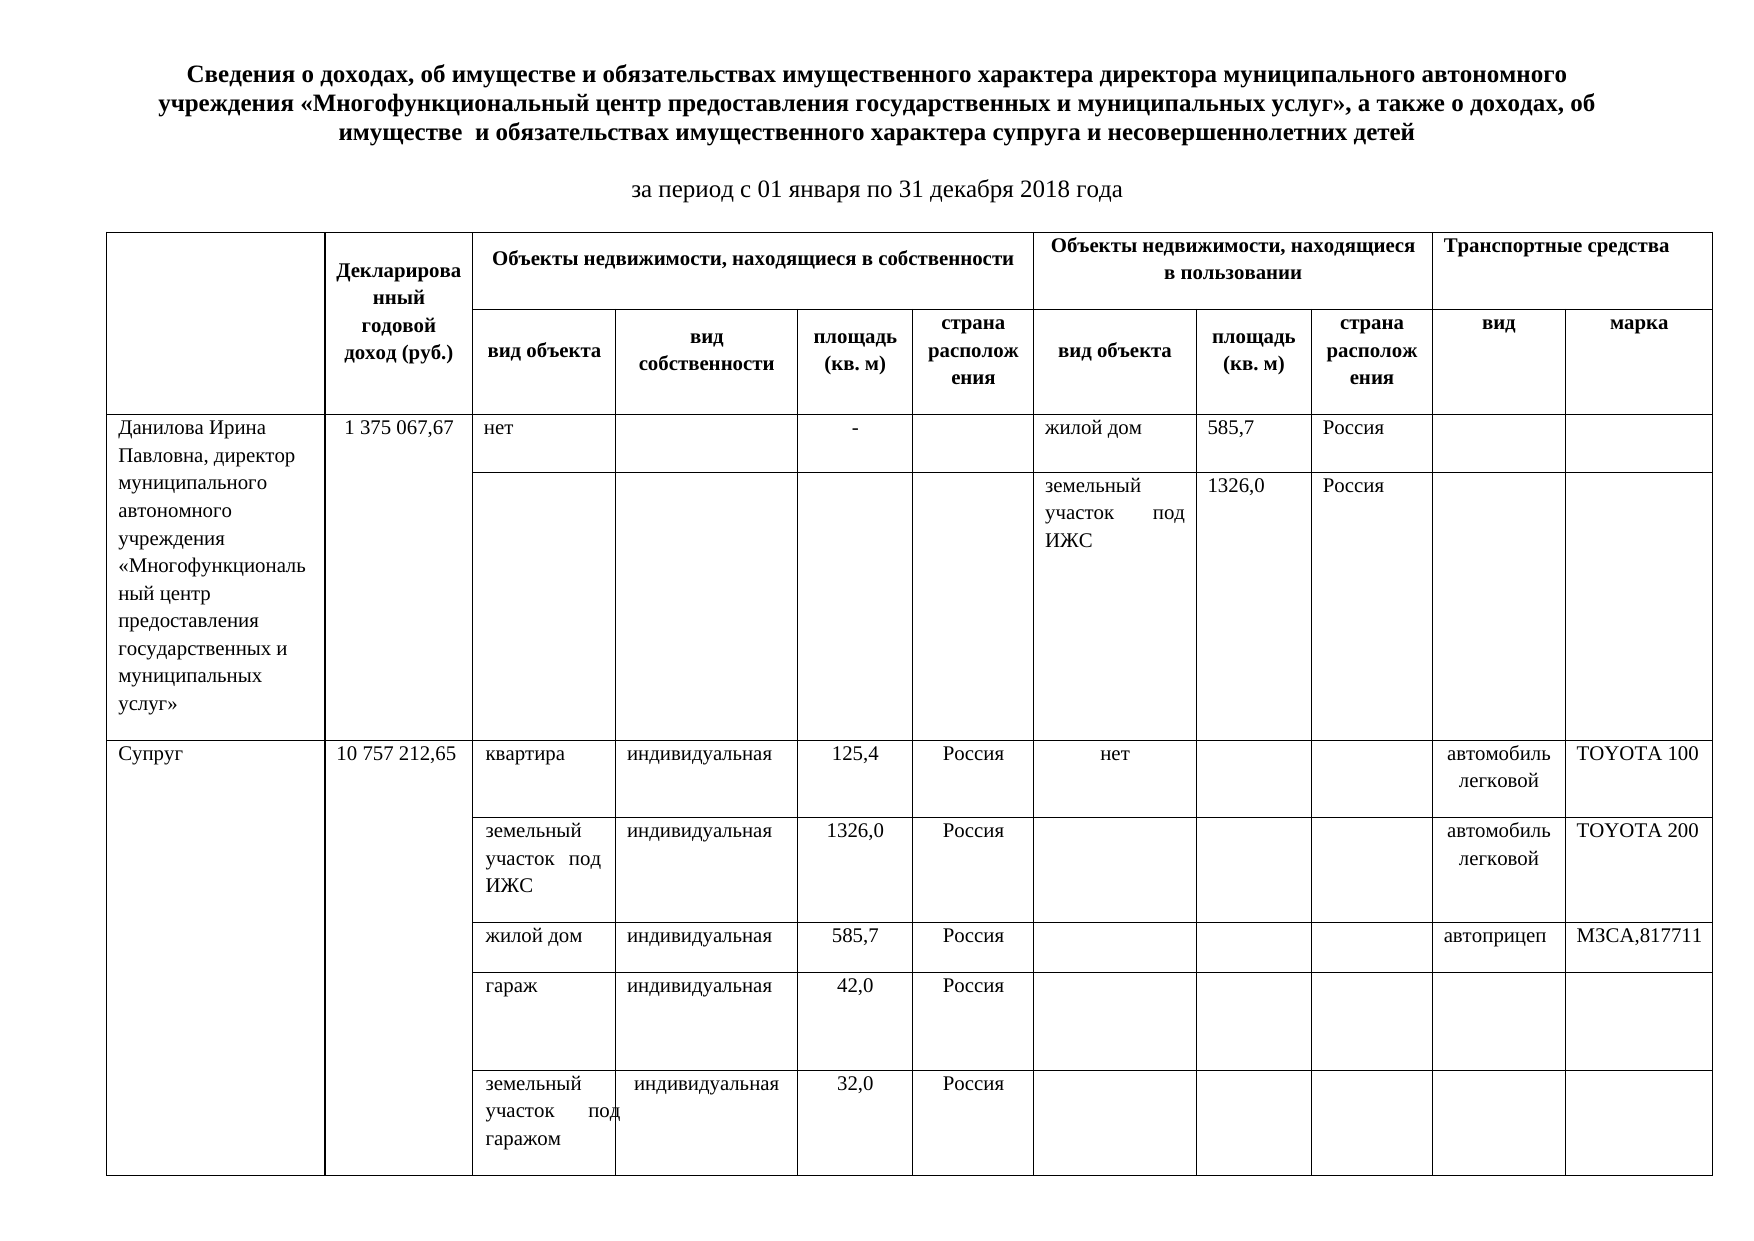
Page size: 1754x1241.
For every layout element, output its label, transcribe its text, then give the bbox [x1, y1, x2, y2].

table_cell - [798, 415, 912, 472]
table_cell индивидуальная [616, 1071, 797, 1175]
table_cell гараж [473, 973, 615, 1070]
table_cell TOYOTA 100 [1566, 741, 1712, 817]
table_cell марка [1566, 310, 1712, 414]
table_cell [913, 415, 1033, 472]
table_cell земельный участок под гаражом [473, 1071, 615, 1175]
table_cell [1034, 818, 1196, 922]
table_cell индивидуальная [616, 818, 797, 922]
table_cell индивидуальная [616, 973, 797, 1070]
table_cell земельный участок под ИЖС [1034, 473, 1196, 740]
table_cell [1312, 818, 1432, 922]
table_cell [1566, 973, 1712, 1070]
table_cell 585,7 [798, 923, 912, 972]
table_cell индивидуальная [616, 923, 797, 972]
table_cell Россия [913, 741, 1033, 817]
table_cell Россия [913, 923, 1033, 972]
table_cell 1326,0 [1197, 473, 1311, 740]
table_cell [1312, 741, 1432, 817]
text Сведения о доходах, об имуществе и обязательствах имущественного характера директора муниципального автономного учреждения «Многофункциональный центр предоставления государственных и муниципальных услуг», а также о доходах, об имуществе и обязательствах имущественного характера супруга и несовершеннолетних детей [118, 59, 1636, 145]
table_cell нет [1034, 741, 1196, 817]
table_cell индивидуальная [616, 741, 797, 817]
table_cell [1566, 415, 1712, 472]
text за период с 01 января по 31 декабря 2018 года [118, 174, 1636, 203]
table_cell 42,0 [798, 973, 912, 1070]
table_cell [913, 473, 1033, 740]
table_cell автоприцеп [1433, 923, 1565, 972]
table_cell MЗСА,817711 [1566, 923, 1712, 972]
table_cell [1312, 973, 1432, 1070]
table_header Декларированный годовой доход (руб.) [326, 233, 472, 414]
table_cell [1312, 923, 1432, 972]
table_cell [1433, 415, 1565, 472]
table_cell [1566, 473, 1712, 740]
table_cell 125,4 [798, 741, 912, 817]
table_cell [1034, 1071, 1196, 1175]
table_cell [616, 415, 797, 472]
table_cell [1197, 818, 1311, 922]
table_cell автомобиль легковой [1433, 741, 1565, 817]
table_cell 32,0 [798, 1071, 912, 1175]
table_cell вид объекта [1034, 310, 1196, 414]
table_cell [1566, 1071, 1712, 1175]
table_cell жилой дом [473, 923, 615, 972]
table_cell 585,7 [1197, 415, 1311, 472]
table_cell вид объекта [473, 310, 615, 414]
table_header Транспортные средства [1433, 233, 1712, 309]
table_cell Россия [913, 973, 1033, 1070]
table_cell [1433, 1071, 1565, 1175]
table_cell [1197, 923, 1311, 972]
table_cell 1 375 067,67 [326, 415, 472, 740]
table_cell нет [473, 415, 615, 472]
table_header [107, 233, 324, 414]
table_cell [616, 473, 797, 740]
table_cell Супруг [107, 741, 324, 1175]
table_cell [798, 473, 912, 740]
table_header Объекты недвижимости, находящиеся в собственности [473, 233, 1033, 309]
table_cell страна расположения [913, 310, 1033, 414]
table_cell страна расположения [1312, 310, 1432, 414]
table_cell жилой дом [1034, 415, 1196, 472]
table_cell Россия [1312, 473, 1432, 740]
table_cell вид собственности [616, 310, 797, 414]
table_cell Россия [913, 1071, 1033, 1175]
table_cell TOYOTA 200 [1566, 818, 1712, 922]
table_cell вид [1433, 310, 1565, 414]
table_cell автомобиль легковой [1433, 818, 1565, 922]
table_cell [1034, 973, 1196, 1070]
table_cell [1197, 973, 1311, 1070]
table_cell площадь (кв. м) [798, 310, 912, 414]
table_cell [1433, 973, 1565, 1070]
table_cell [1433, 473, 1565, 740]
table_cell [1034, 923, 1196, 972]
table_cell [473, 473, 615, 740]
table_cell Россия [913, 818, 1033, 922]
table_cell земельный участок под ИЖС [473, 818, 615, 922]
table_cell [1197, 1071, 1311, 1175]
table_header Объекты недвижимости, находящиеся в пользовании [1034, 233, 1432, 309]
table_cell 1326,0 [798, 818, 912, 922]
table_cell Данилова Ирина Павловна, директор муниципального автономного учреждения «Многофункциональный центр предоставления государственных и муниципальных услуг» [107, 415, 324, 740]
table_cell [1197, 741, 1311, 817]
table_cell квартира [473, 741, 615, 817]
table_cell Россия [1312, 415, 1432, 472]
table_cell 10 757 212,65 [326, 741, 472, 1175]
table_cell площадь (кв. м) [1197, 310, 1311, 414]
table_cell [1312, 1071, 1432, 1175]
